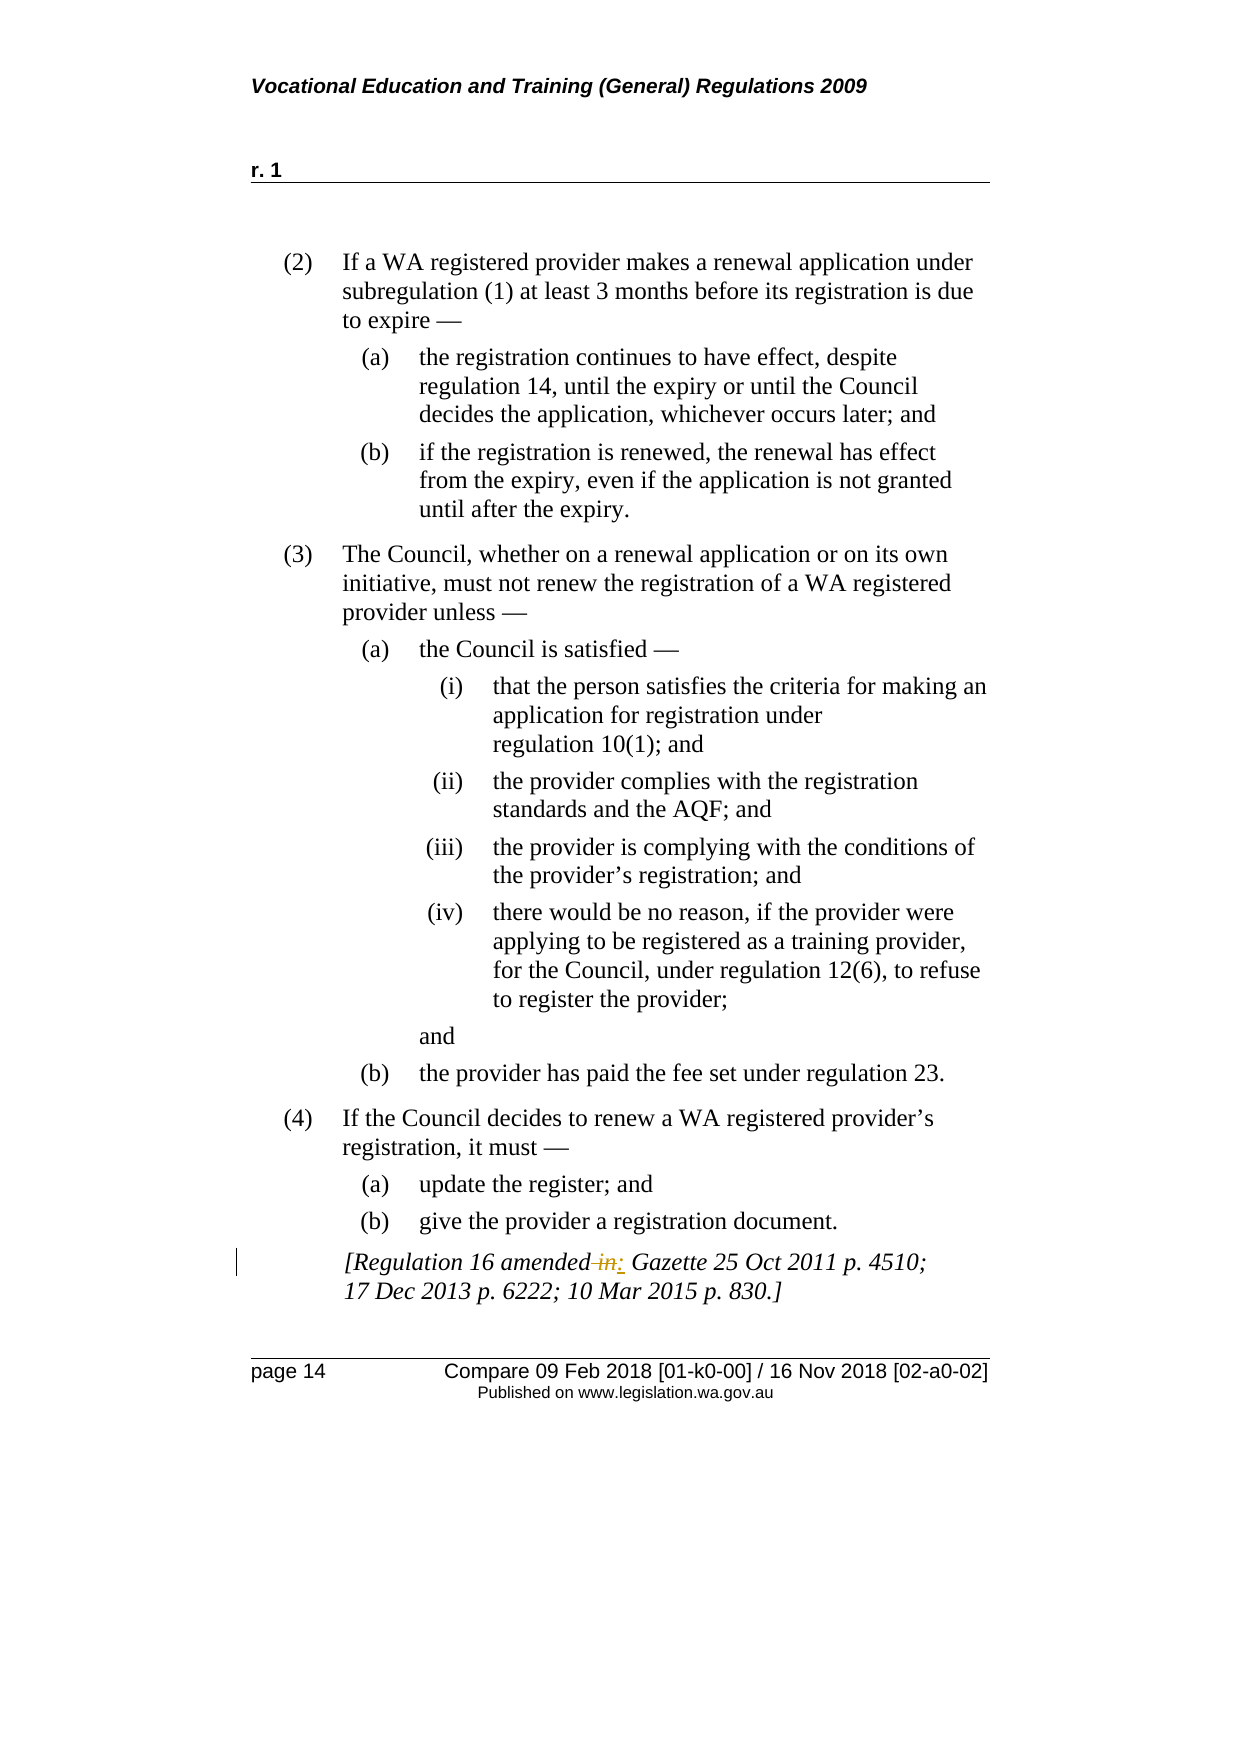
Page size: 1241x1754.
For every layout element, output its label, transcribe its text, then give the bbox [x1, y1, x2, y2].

text (a) update the register; and [251, 1169, 990, 1198]
text (3) The Council, whether on a renewal application or on its own initiative, must not renew the registration of a WA registered provider unless — [251, 539, 990, 626]
text (a) the Council is satisfied — [251, 634, 990, 663]
text (iii) the provider is complying with the conditions of the provider’s registration; and [251, 832, 990, 889]
text [Regulation 16 amended Gazette 25 Oct 2011 p. 4510; 17 Dec 2013 p. 6222; 10 Mar 2015 p. 830.] [251, 1247, 990, 1305]
text and [251, 1021, 990, 1049]
text (2) If a WA registered provider makes a renewal application under subregulation (1) at least 3 months before its registration is due to expire — [251, 247, 990, 334]
text (iv) there would be no reason, if the provider were applying to be registered as a training provider, for the Council, under regulation 12(6), to refuse to register the provider; [251, 897, 990, 1012]
text (4) If the Council decides to renew a WA registered provider’s registration, it must — [251, 1103, 990, 1161]
text (a) the registration continues to have effect, despite regulation 14, until the expiry or until the Council decides the application, whichever occurs later; and [251, 342, 990, 428]
text (b) if the registration is renewed, the renewal has effect from the expiry, even if the application is not granted until after the expiry. [251, 437, 990, 523]
text (ii) the provider complies with the registration standards and the AQF; and [251, 766, 990, 823]
text (i) that the person satisfies the criteria for making an application for registration under regulation 10(1); and [251, 671, 990, 757]
text (b) give the provider a registration document. [251, 1206, 990, 1235]
text (b) the provider has paid the fee set under regulation 23. [251, 1058, 990, 1087]
